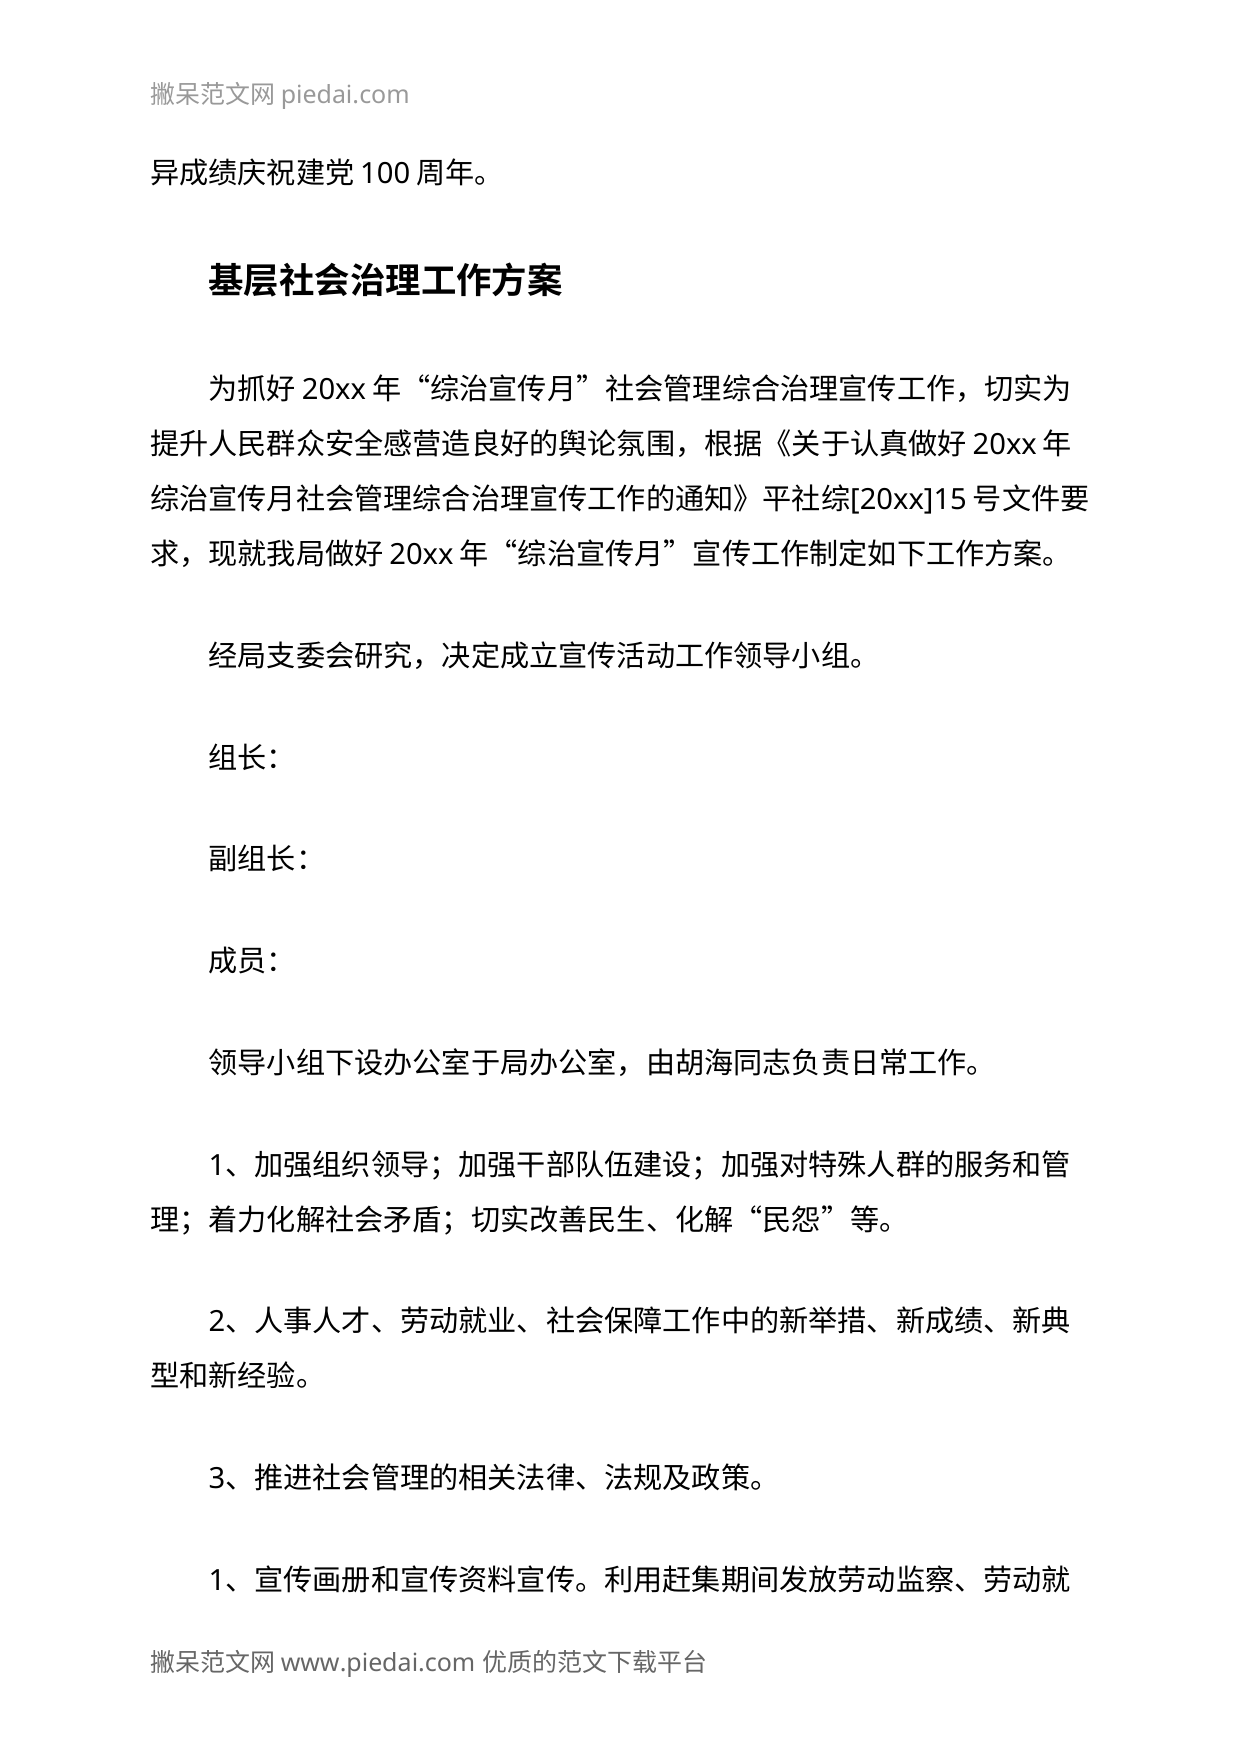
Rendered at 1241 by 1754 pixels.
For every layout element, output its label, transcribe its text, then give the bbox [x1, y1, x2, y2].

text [150, 150, 1090, 192]
text 组长： [150, 734, 1090, 776]
text 3、推进社会管理的相关法律、法规及政策。 [150, 1455, 1090, 1497]
text 经局支委会研究，决定成立宣传活动工作领导小组。 [150, 632, 1090, 675]
text 副组长： [150, 836, 1090, 878]
text 基层社会治理工作方案 [150, 252, 1090, 303]
text 1、加强组织领导；加强干部队伍建设；加强对特殊人群的服务和管理；着力化解社会矛盾；切实改善民生、化解“民怨”等。 [150, 1141, 1090, 1238]
text 2、人事人才、劳动就业、社会保障工作中的新举措、新成绩、新典型和新经验。 [150, 1298, 1090, 1395]
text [150, 1557, 1090, 1599]
text 为抓好20xx年“综治宣传月”社会管理综合治理宣传工作，切实为提升人民群众安全感营造良好的舆论氛围，根据《关于认真做好20xx年综治宣传月社会管理综合治理宣传工作的通知》平社综[20xx]15号文件要求，现就我局做好20xx年“综治宣传月”宣传工作制定如下工作方案。 [150, 365, 1090, 573]
text 成员： [150, 938, 1090, 980]
text 领导小组下设办公室于局办公室，由胡海同志负责日常工作。 [150, 1039, 1090, 1082]
